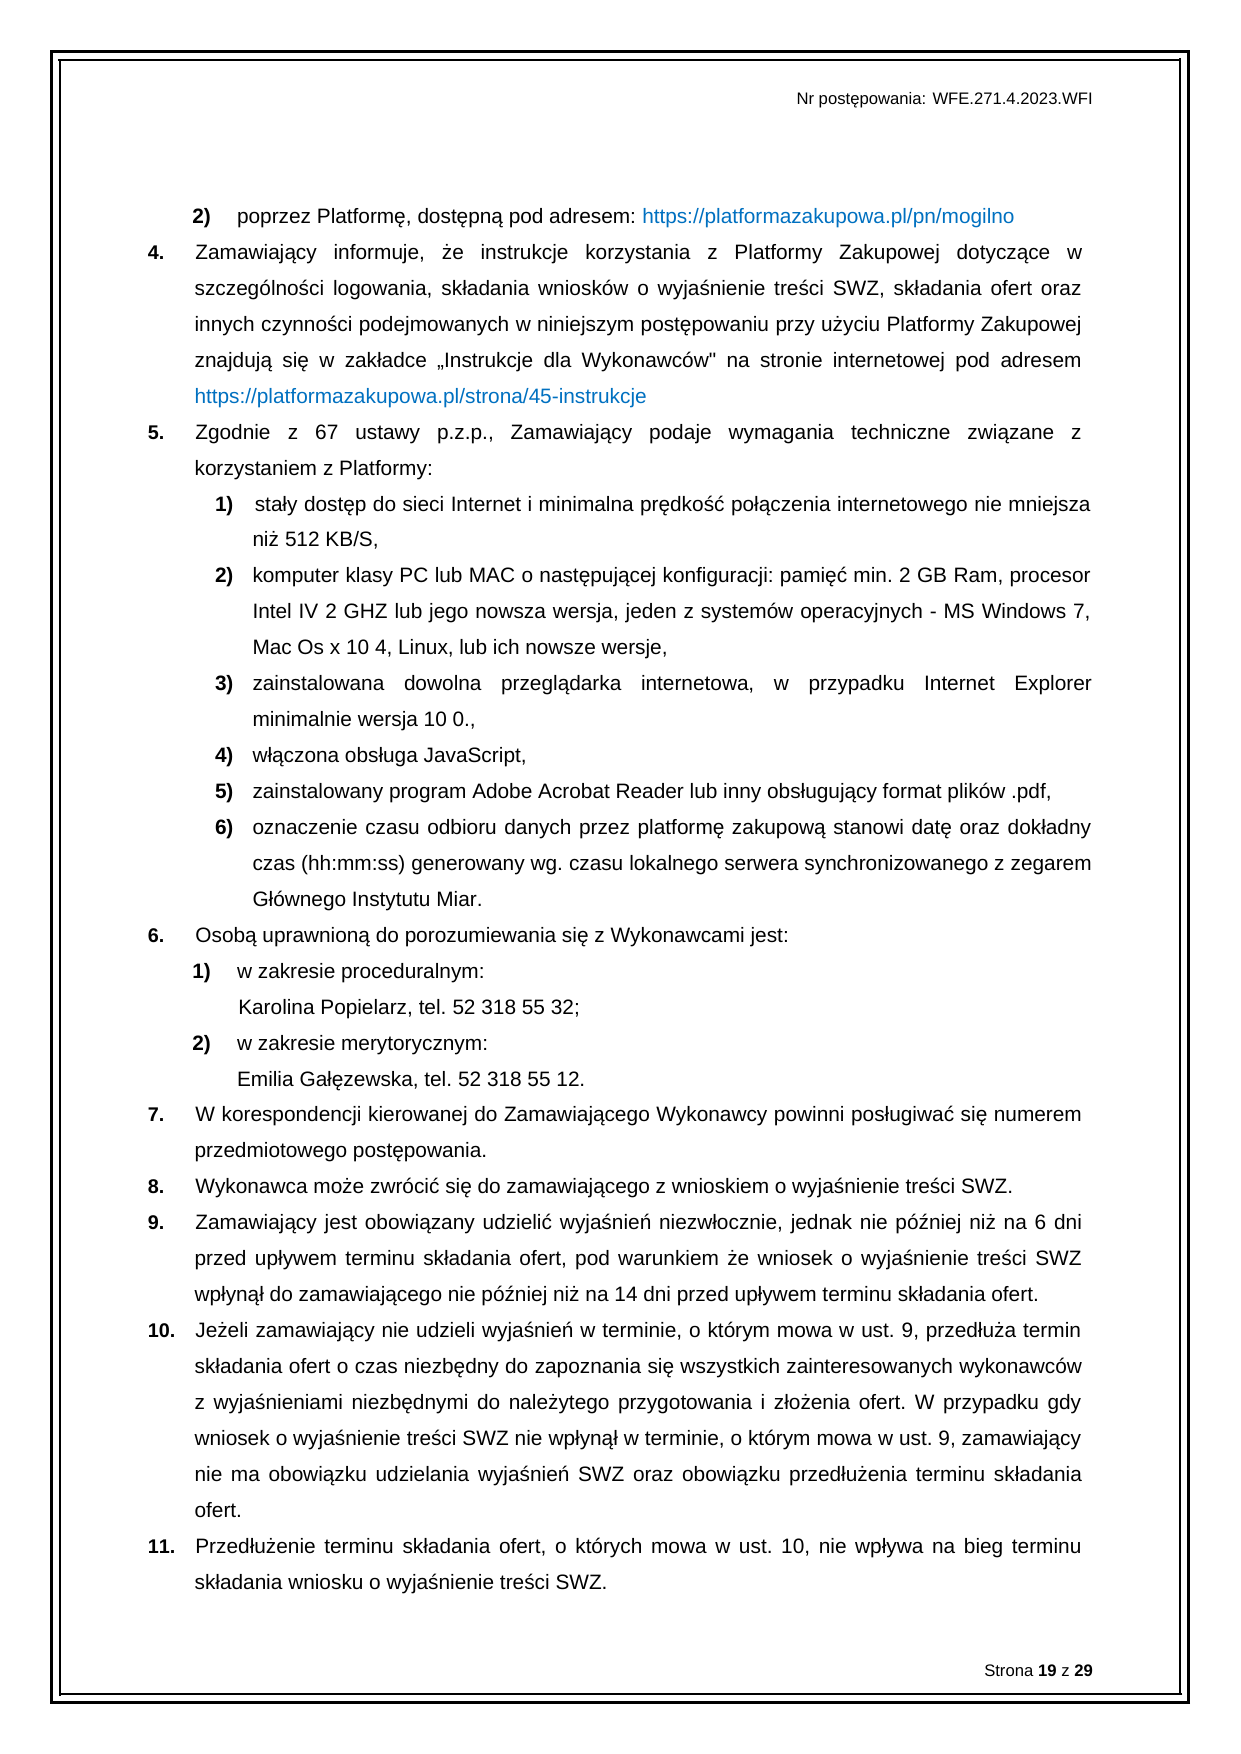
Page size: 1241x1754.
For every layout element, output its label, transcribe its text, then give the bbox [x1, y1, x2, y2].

list w zakresie proceduralnym: [192, 958, 1083, 982]
list zainstalowana dowolna przeglądarka internetowa, w przypadku Internet Explorer minimalnie wersja 10 0., [215, 671, 1092, 731]
list Karolina Popielarz, tel. 52 318 55 32; [238, 994, 1083, 1018]
list W korespondencji kierowanej do Zamawiającego Wykonawcy powinni posługiwać się numerem przedmiotowego postępowania. [148, 1102, 1083, 1162]
list Przedłużenie terminu składania ofert, o których mowa w ust. 10, nie wpływa na bieg terminu składania wniosku o wyjaśnienie treści SWZ. [148, 1533, 1083, 1593]
list komputer klasy PC lub MAC o następującej konfiguracji: pamięć min. 2 GB Ram, procesor Intel IV 2 GHZ lub jego nowsza wersja, jeden z systemów operacyjnych - MS Windows 7, Mac Os x 10 4, Linux, lub ich nowsze wersje, [215, 563, 1092, 659]
list włączona obsługa JavaScript, [215, 743, 1092, 767]
list Zamawiający jest obowiązany udzielić wyjaśnień niezwłocznie, jednak nie później niż na 6 dni przed upływem terminu składania ofert, pod warunkiem że wniosek o wyjaśnienie treści SWZ wpłynął do zamawiającego nie później niż na 14 dni przed upływem terminu składania ofert. [148, 1210, 1083, 1306]
list Zamawiający informuje, że instrukcje korzystania z Platformy Zakupowej dotyczące w szczególności logowania, składania wniosków o wyjaśnienie treści SWZ, składania ofert oraz innych czynności podejmowanych w niniejszym postępowaniu przy użyciu Platformy Zakupowej znajdują się w zakładce „Instrukcje dla Wykonawców" na stronie internetowej pod adresem https://platformazakupowa.pl/strona/45-instrukcje [148, 240, 1083, 407]
list Osobą uprawnioną do porozumiewania się z Wykonawcami jest: [148, 923, 1083, 947]
list poprzez Platformę, dostępną pod adresem: https://platformazakupowa.pl/pn/mogilno [192, 204, 1083, 228]
list Wykonawca może zwrócić się do zamawiającego z wnioskiem o wyjaśnienie treści SWZ. [148, 1174, 1083, 1198]
list stały dostęp do sieci Internet i minimalna prędkość połączenia internetowego nie mniejsza niż 512 kb/s, [215, 491, 1092, 551]
list zainstalowany program Adobe Acrobat Reader lub inny obsługujący format plików .pdf, [215, 779, 1092, 803]
list Jeżeli zamawiający nie udzieli wyjaśnień w terminie, o którym mowa w ust. 9, przedłuża termin składania ofert o czas niezbędny do zapoznania się wszystkich zainteresowanych wykonawców z wyjaśnieniami niezbędnymi do należytego przygotowania i złożenia ofert. W przypadku gdy wniosek o wyjaśnienie treści SWZ nie wpłynął w terminie, o którym mowa w ust. 9, zamawiający nie ma obowiązku udzielania wyjaśnień SWZ oraz obowiązku przedłużenia terminu składania ofert. [148, 1318, 1083, 1522]
list w zakresie merytorycznym: [192, 1030, 1083, 1054]
list oznaczenie czasu odbioru danych przez platformę zakupową stanowi datę oraz dokładny czas (hh:mm:ss) generowany wg. czasu lokalnego serwera synchronizowanego z zegarem Głównego Instytutu Miar. [215, 815, 1092, 911]
list Zgodnie z 67 ustawy p.z.p., Zamawiający podaje wymagania techniczne związane z korzystaniem z Platformy: [148, 419, 1083, 479]
text Emilia Gałęzewska, tel. 52 318 55 12. [236, 1066, 1083, 1090]
